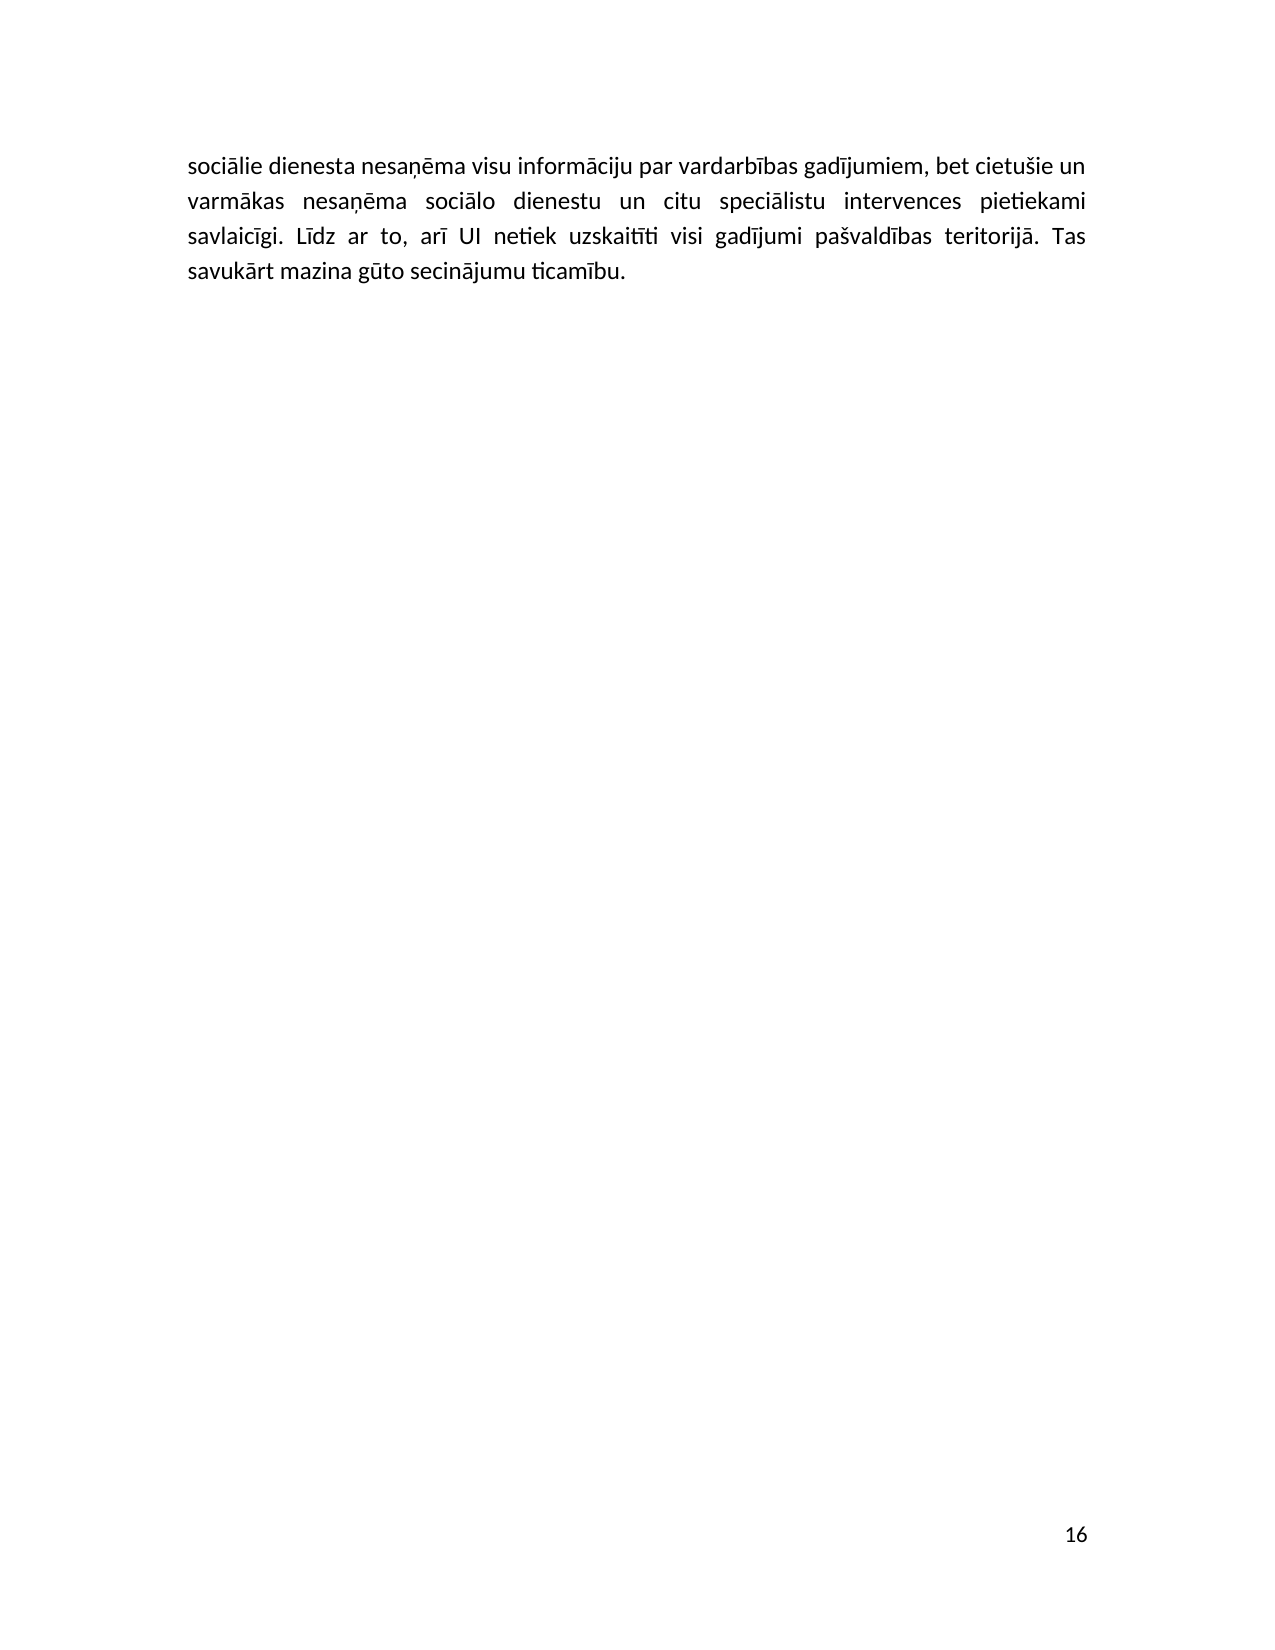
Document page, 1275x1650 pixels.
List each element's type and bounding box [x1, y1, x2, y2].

text [187, 150, 1087, 286]
